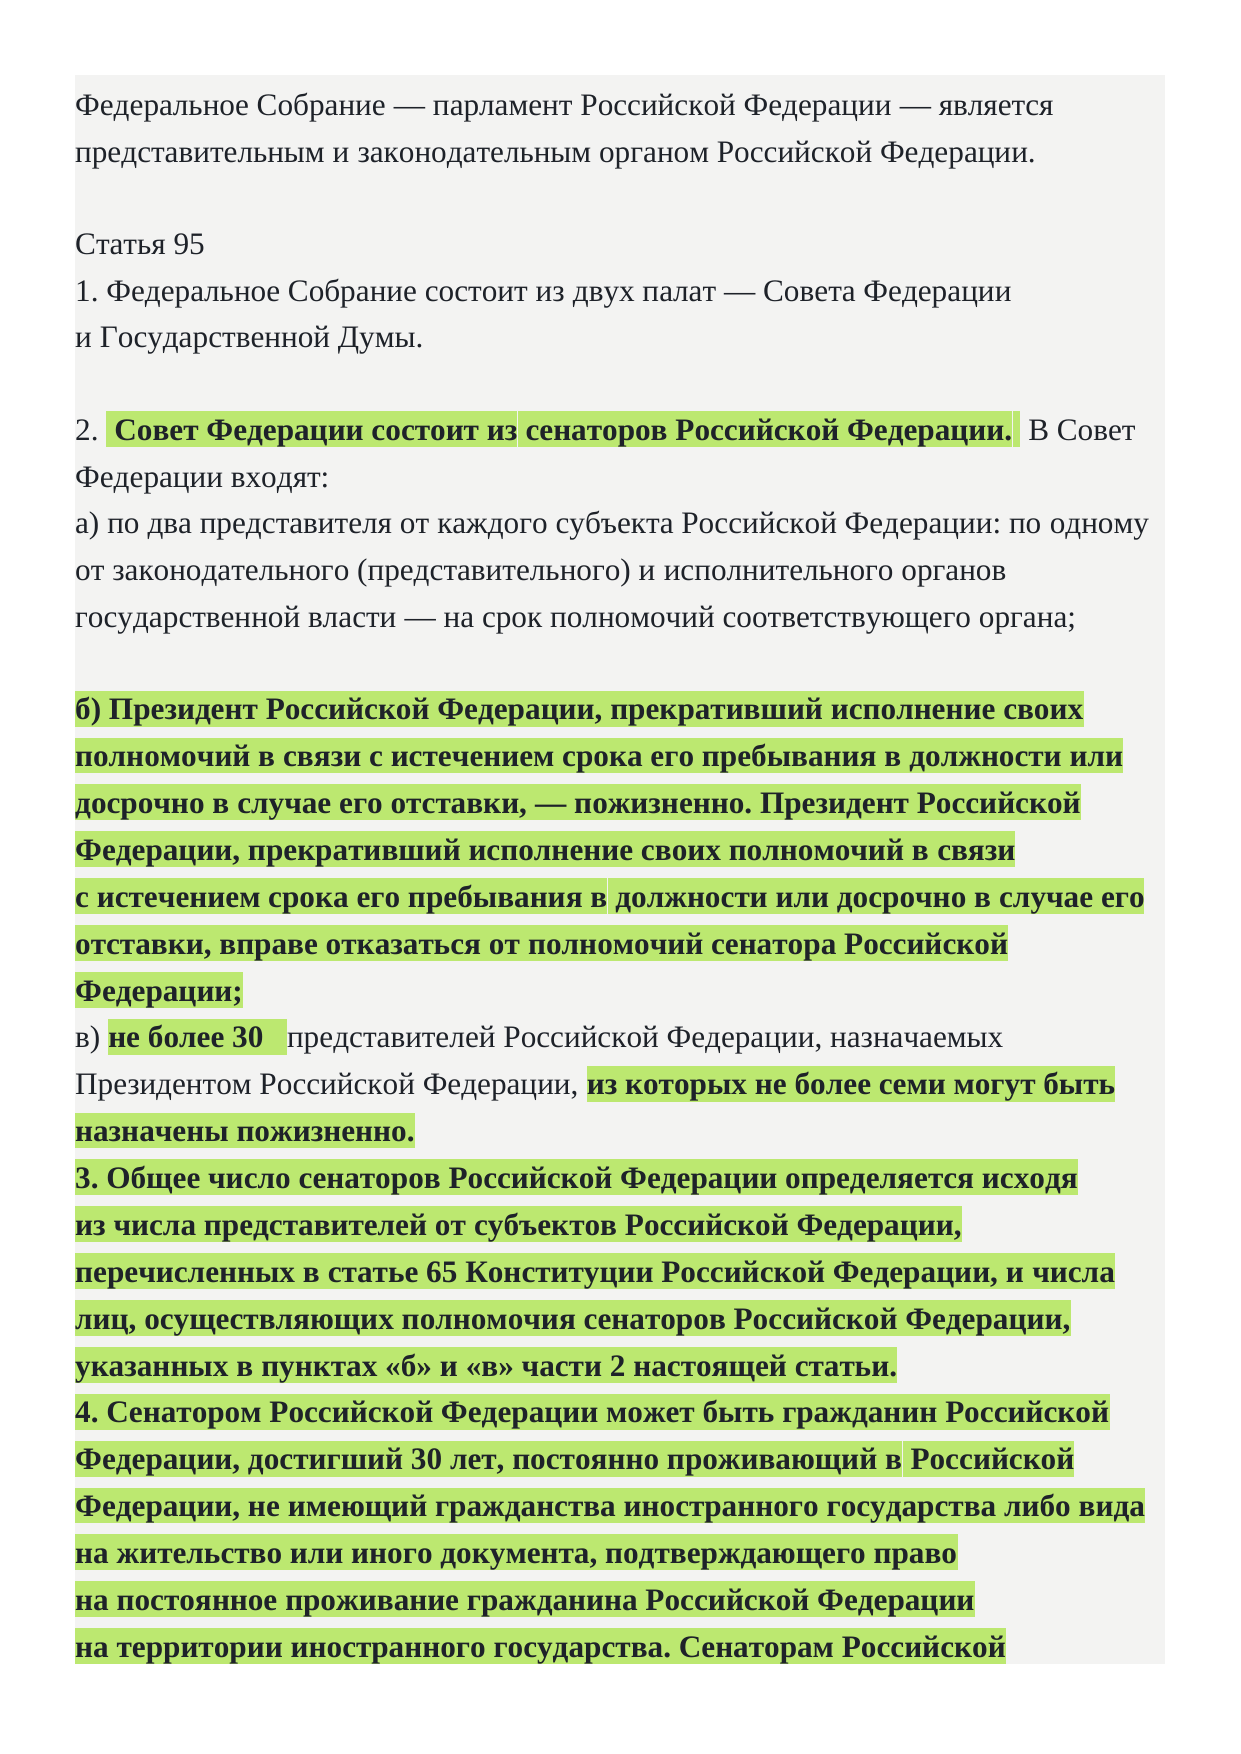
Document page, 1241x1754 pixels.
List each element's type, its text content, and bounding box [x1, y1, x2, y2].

text 2. Совет Федерации состоит из сенаторов Российской Федерации. В Совет Федерации входят: [75, 400, 1165, 494]
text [75, 1383, 1165, 1664]
text в) не более 30 представителей Российской Федерации, назначаемых Президентом Российской Федерации, из которых не более семи могут быть назначены пожизненно. [75, 1008, 1165, 1148]
text Статья 95 [75, 214, 1165, 261]
text 1. Федеральное Собрание состоит из двух палат — Совета Федерации и Государственной Думы. [75, 261, 1165, 355]
text б) Президент Российской Федерации, прекративший исполнение своих полномочий в связи с истечением срока его пребывания в должности или досрочно в случае его отставки, — пожизненно. Президент Российской Федерации, прекративший исполнение своих полномочий в связи с истечением срока его пребывания в должности или досрочно в случае его отставки, вправе отказаться от полномочий сенатора Российской Федерации; [75, 680, 1165, 1008]
text а) по два представителя от каждого субъекта Российской Федерации: по одному от законодательного (представительного) и исполнительного органов государственной власти — на срок полномочий соответствующего органа; [75, 494, 1165, 634]
text 3. Общее число сенаторов Российской Федерации определяется исходя из числа представителей от субъектов Российской Федерации, перечисленных в статье 65 Конституции Российской Федерации, и числа лиц, осуществляющих полномочия сенаторов Российской Федерации, указанных в пунктах «б» и «в» части 2 настоящей статьи. [75, 1148, 1165, 1383]
text Федеральное Собрание — парламент Российской Федерации — является представительным и законодательным органом Российской Федерации. [75, 75, 1165, 169]
